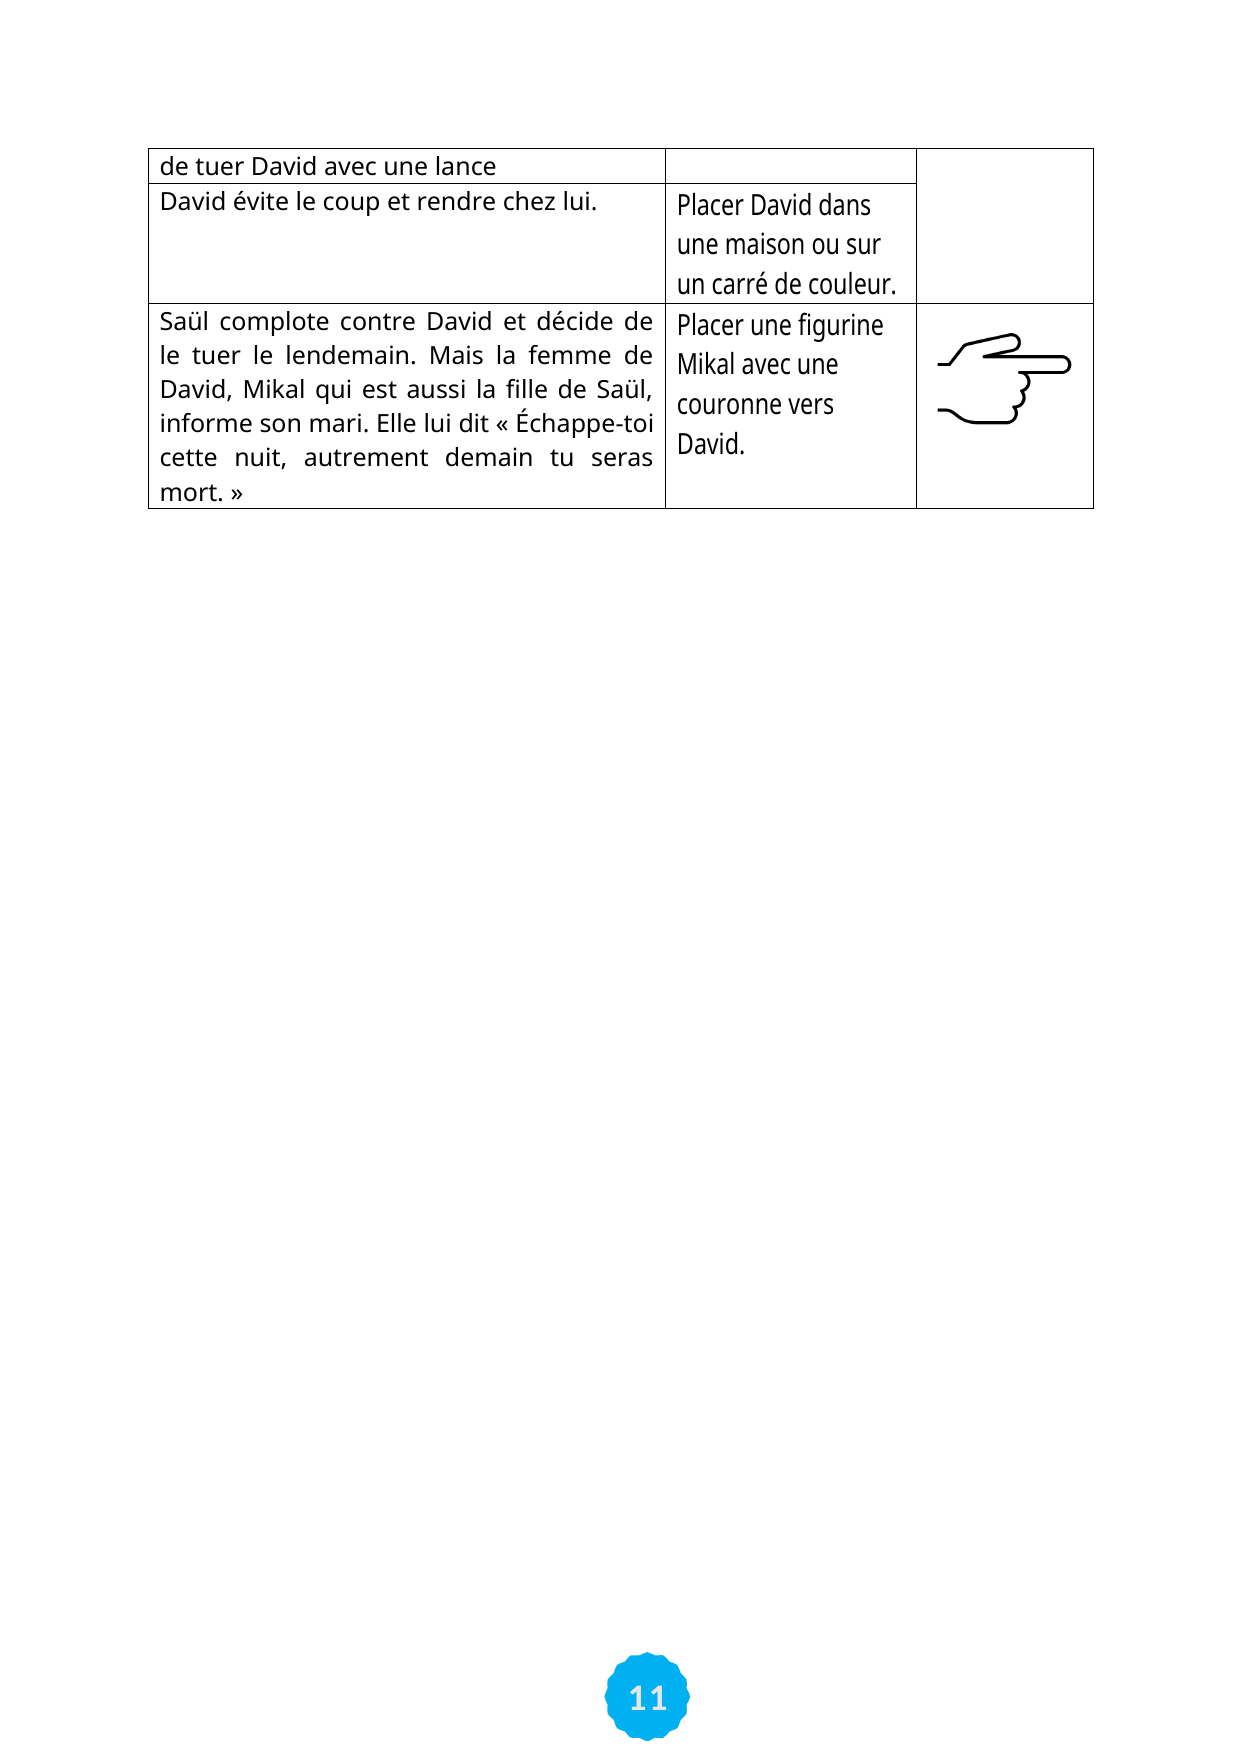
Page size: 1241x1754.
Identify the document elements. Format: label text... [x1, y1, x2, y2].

picture [928, 303, 1078, 454]
table_cell [917, 304, 1093, 508]
table_cell David évite le coup et rendre chez lui. [149, 184, 665, 303]
table_cell Placer David dans une maison ou sur un carré de couleur. [666, 184, 916, 303]
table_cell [666, 149, 916, 183]
table_cell Placer une figurine Mikal avec une couronne vers David. [666, 304, 916, 508]
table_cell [149, 149, 665, 183]
table_cell Saül complote contre David et décide de le tuer le lendemain. Mais la femme de David, Mikal qui est aussi la fille de Saül, informe son mari. Elle lui dit « Échappe-toi cette nuit, autrement demain tu seras mort. » [149, 304, 665, 508]
table_cell [917, 149, 1093, 303]
